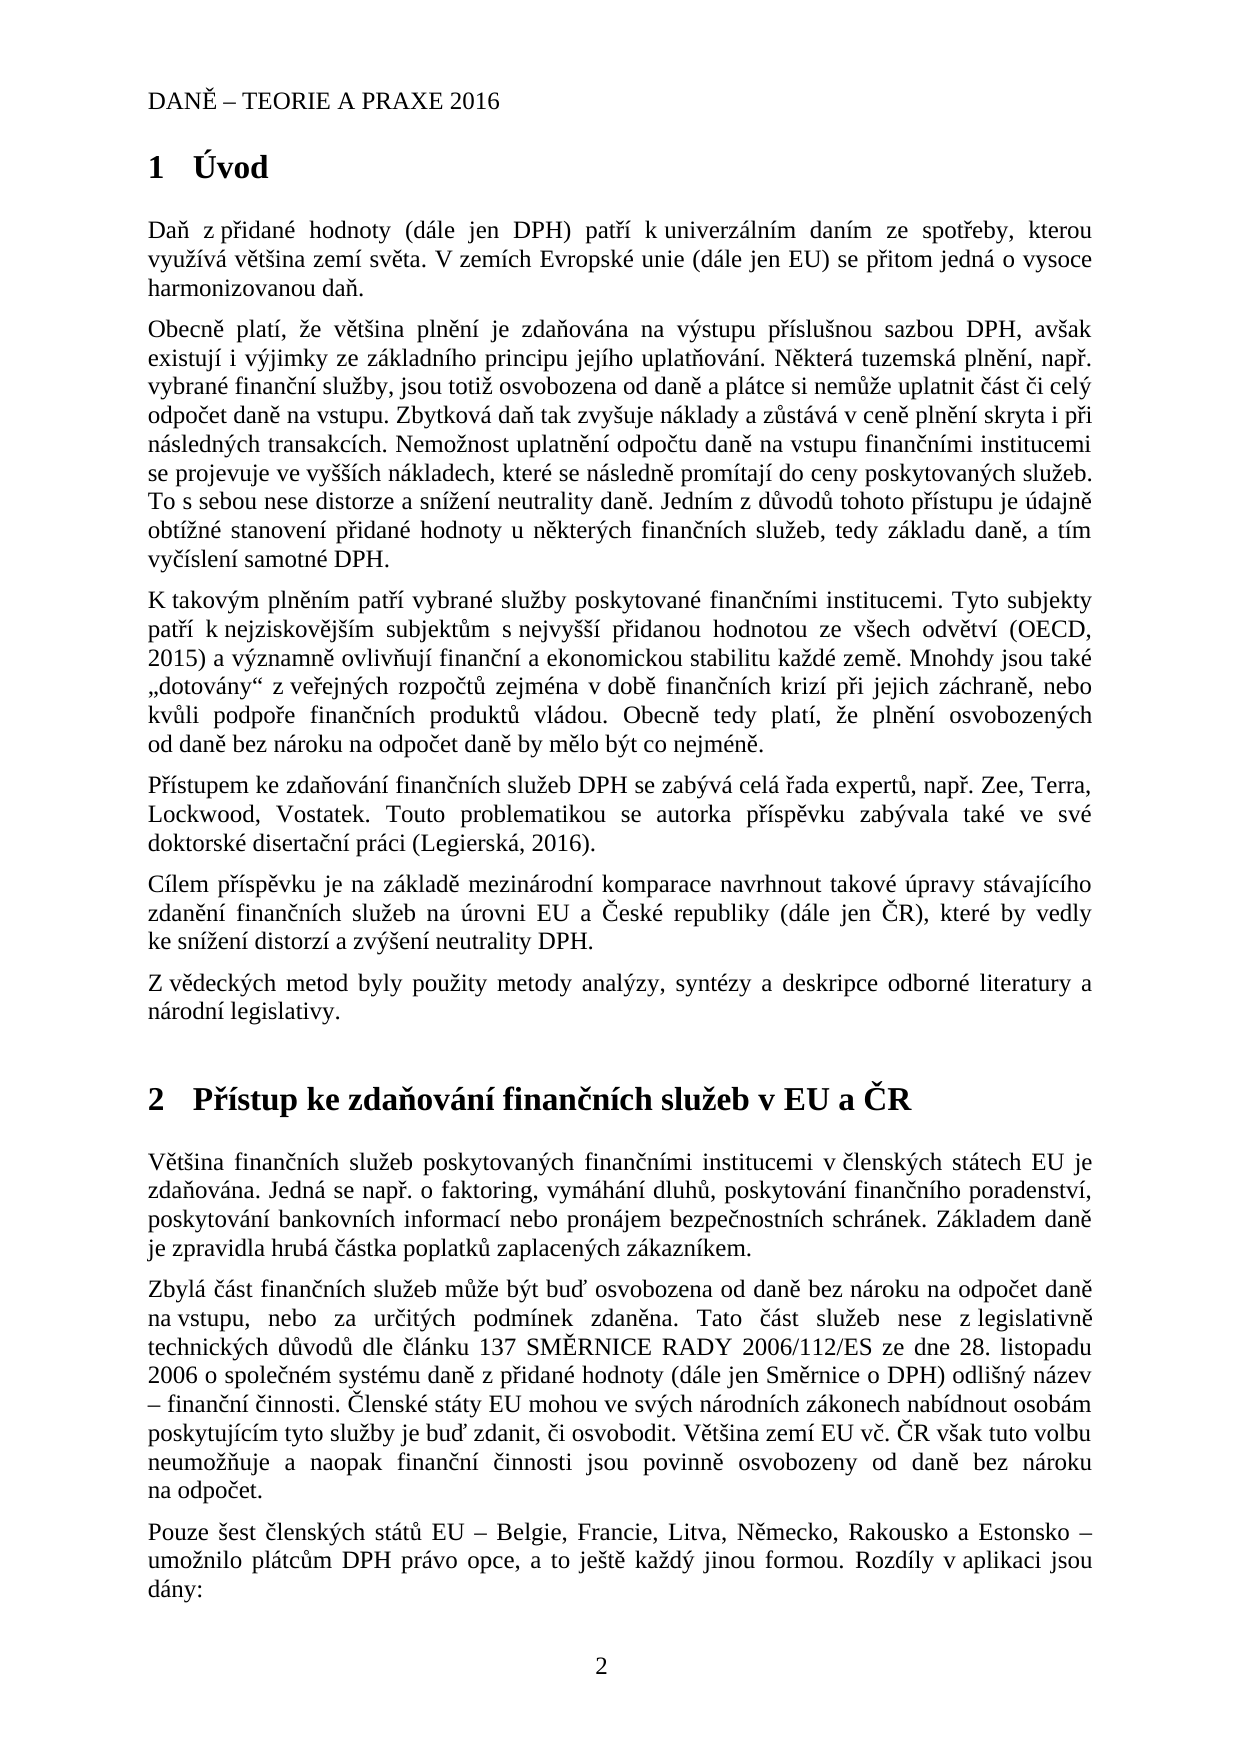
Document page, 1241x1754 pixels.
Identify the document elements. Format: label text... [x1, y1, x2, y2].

text Přístupem ke zdaňování finančních služeb DPH se zabývá celá řada expertů, např. Zee, Terra, Lockwood, Vostatek. Touto problematikou se autorka příspěvku zabývala také ve své doktorské disertační práci (Legierská, 2016). [148, 770, 1093, 856]
text K takovým plněním patří vybrané služby poskytované finančními institucemi. Tyto subjekty patří k nejziskovějším subjektům s nejvyšší přidanou hodnotou ze všech odvětví (OECD, 2015) a významně ovlivňují finanční a ekonomickou stabilitu každé země. Mnohdy jsou také „dotovány“ z veřejných rozpočtů zejména v době finančních krizí při jejich záchraně, nebo kvůli podpoře finančních produktů vládou. Obecně tedy platí, že plnění osvobozených od daně bez nároku na odpočet daně by mělo být co nejméně. [148, 585, 1093, 758]
subtitle Úvod [148, 148, 1093, 186]
text Obecně platí, že většina plnění je zdaňována na výstupu příslušnou sazbou DPH, avšak existují i výjimky ze základního principu jejího uplatňování. Některá tuzemská plnění, např. vybrané finanční služby, jsou totiž osvobozena od daně a plátce si nemůže uplatnit část či celý odpočet daně na vstupu. Zbytková daň tak zvyšuje náklady a zůstává v ceně plnění skryta i při následných transakcích. Nemožnost uplatnění odpočtu daně na vstupu finančními institucemi se projevuje ve vyšších nákladech, které se následně promítají do ceny poskytovaných služeb. To s sebou nese distorze a snížení neutrality daně. Jedním z důvodů tohoto přístupu je údajně obtížné stanovení přidané hodnoty u některých finančních služeb, tedy základu daně, a tím vyčíslení samotné DPH. [148, 314, 1093, 573]
text Pouze šest členských států EU – Belgie, Francie, Litva, Německo, Rakousko a Estonsko – umožnilo plátcům DPH právo opce, a to ještě každý jinou formou. Rozdíly v aplikaci jsou dány: [148, 1517, 1093, 1603]
text Zbylá část finančních služeb může být buď osvobozena od daně bez nároku na odpočet daně na vstupu, nebo za určitých podmínek zdaněna. Tato část služeb nese z legislativně technických důvodů dle článku 137 SMĚRNICE RADY 2006/112/ES ze dne 28. listopadu 2006 o společném systému daně z přidané hodnoty (dále jen Směrnice o DPH) odlišný název – finanční činnosti. Členské státy EU mohou ve svých národních zákonech nabídnout osobám poskytujícím tyto služby je buď zdanit, či osvobodit. Většina zemí EU vč. ČR však tuto volbu neumožňuje a naopak finanční činnosti jsou povinně osvobozeny od daně bez nároku na odpočet. [148, 1274, 1093, 1504]
text Cílem příspěvku je na základě mezinárodní komparace navrhnout takové úpravy stávajícího zdanění finančních služeb na úrovni EU a České republiky (dále jen ČR), které by vedly ke snížení distorzí a zvýšení neutrality DPH. [148, 869, 1093, 955]
text Většina finančních služeb poskytovaných finančními institucemi v členských státech EU je zdaňována. Jedná se např. o faktoring, vymáhání dluhů, poskytování finančního poradenství, poskytování bankovních informací nebo pronájem bezpečnostních schránek. Základem daně je zpravidla hrubá částka poplatků zaplacených zákazníkem. [148, 1147, 1093, 1262]
text Daň z přidané hodnoty (dále jen DPH) patří k univerzálním daním ze spotřeby, kterou využívá většina zemí světa. V zemích Evropské unie (dále jen EU) se přitom jedná o vysoce harmonizovanou daň. [148, 215, 1093, 301]
text Z vědeckých metod byly použity metody analýzy, syntézy a deskripce odborné literatury a národní legislativy. [148, 968, 1093, 1025]
subtitle Přístup ke zdaňování finančních služeb v EU a ČR [148, 1079, 1093, 1118]
